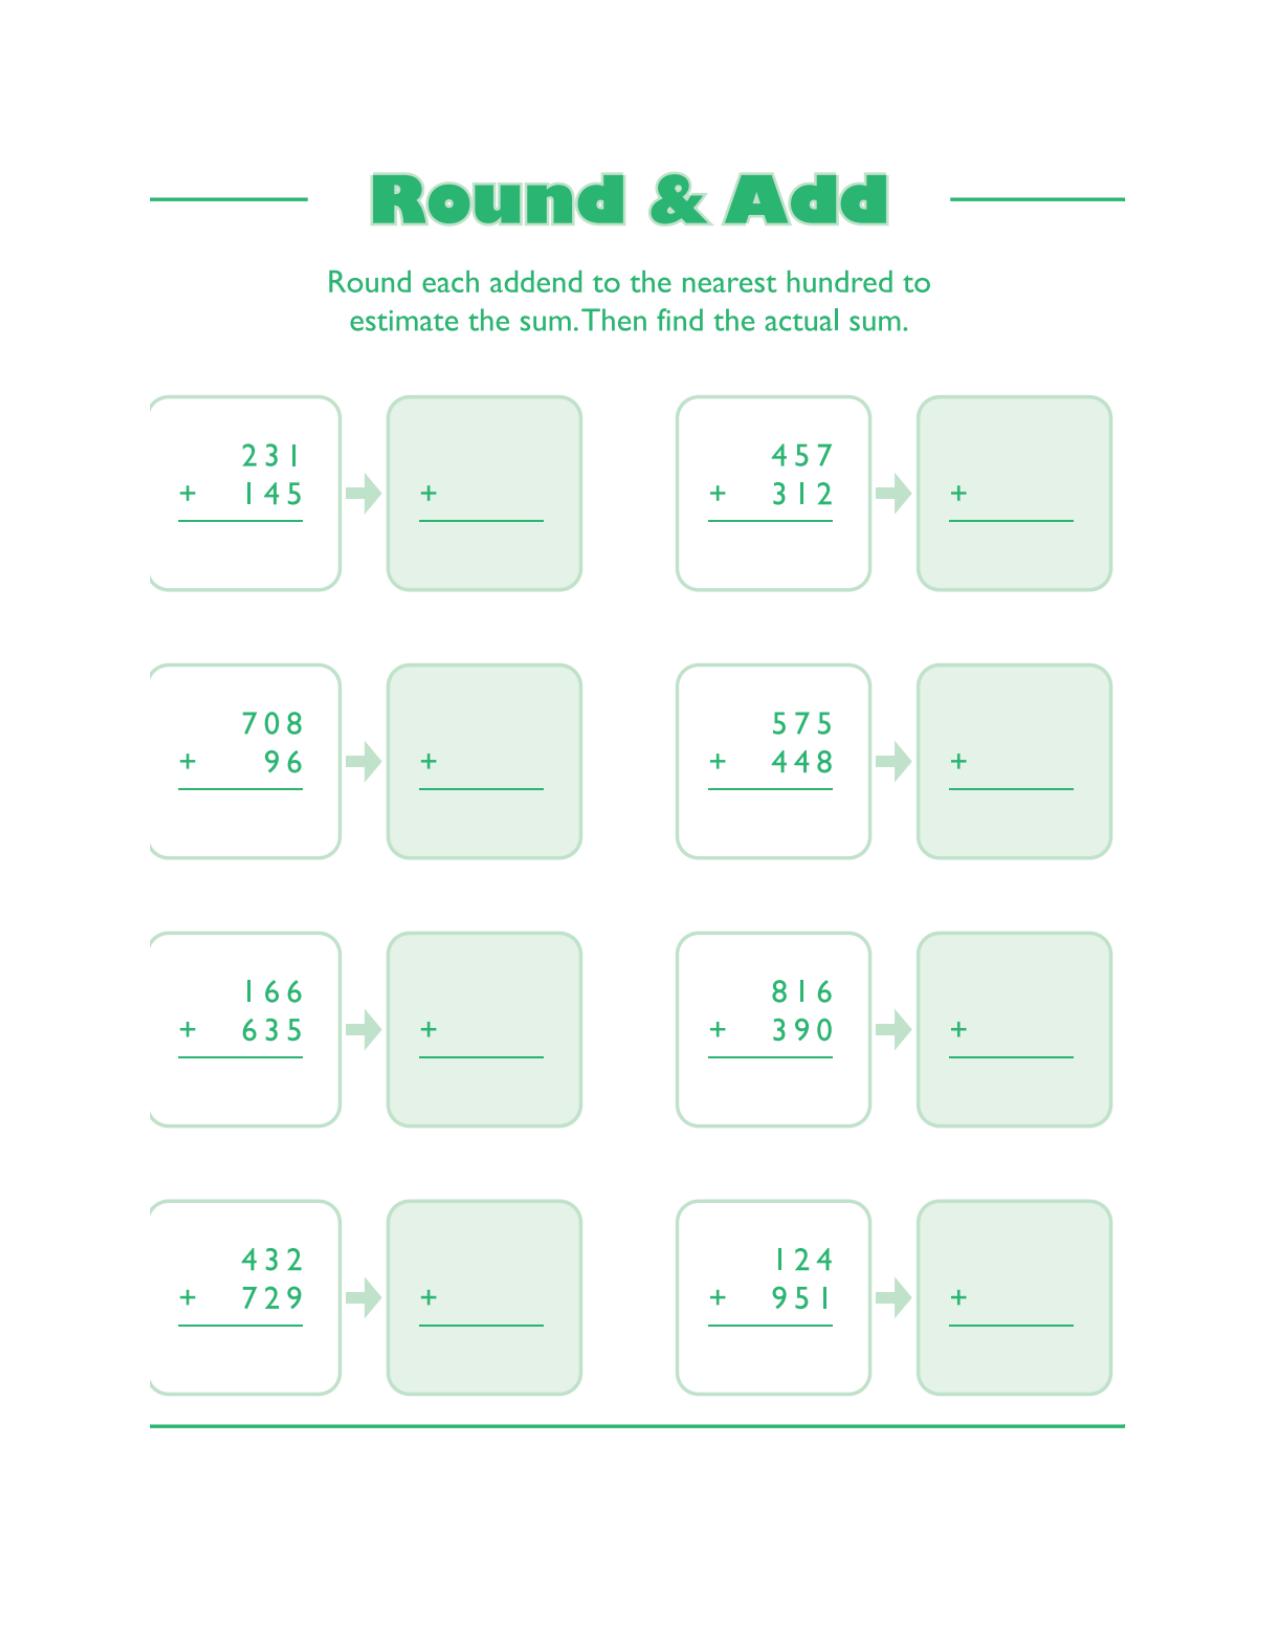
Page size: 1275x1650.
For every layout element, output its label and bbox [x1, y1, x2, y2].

picture [150, 150, 1125, 1444]
